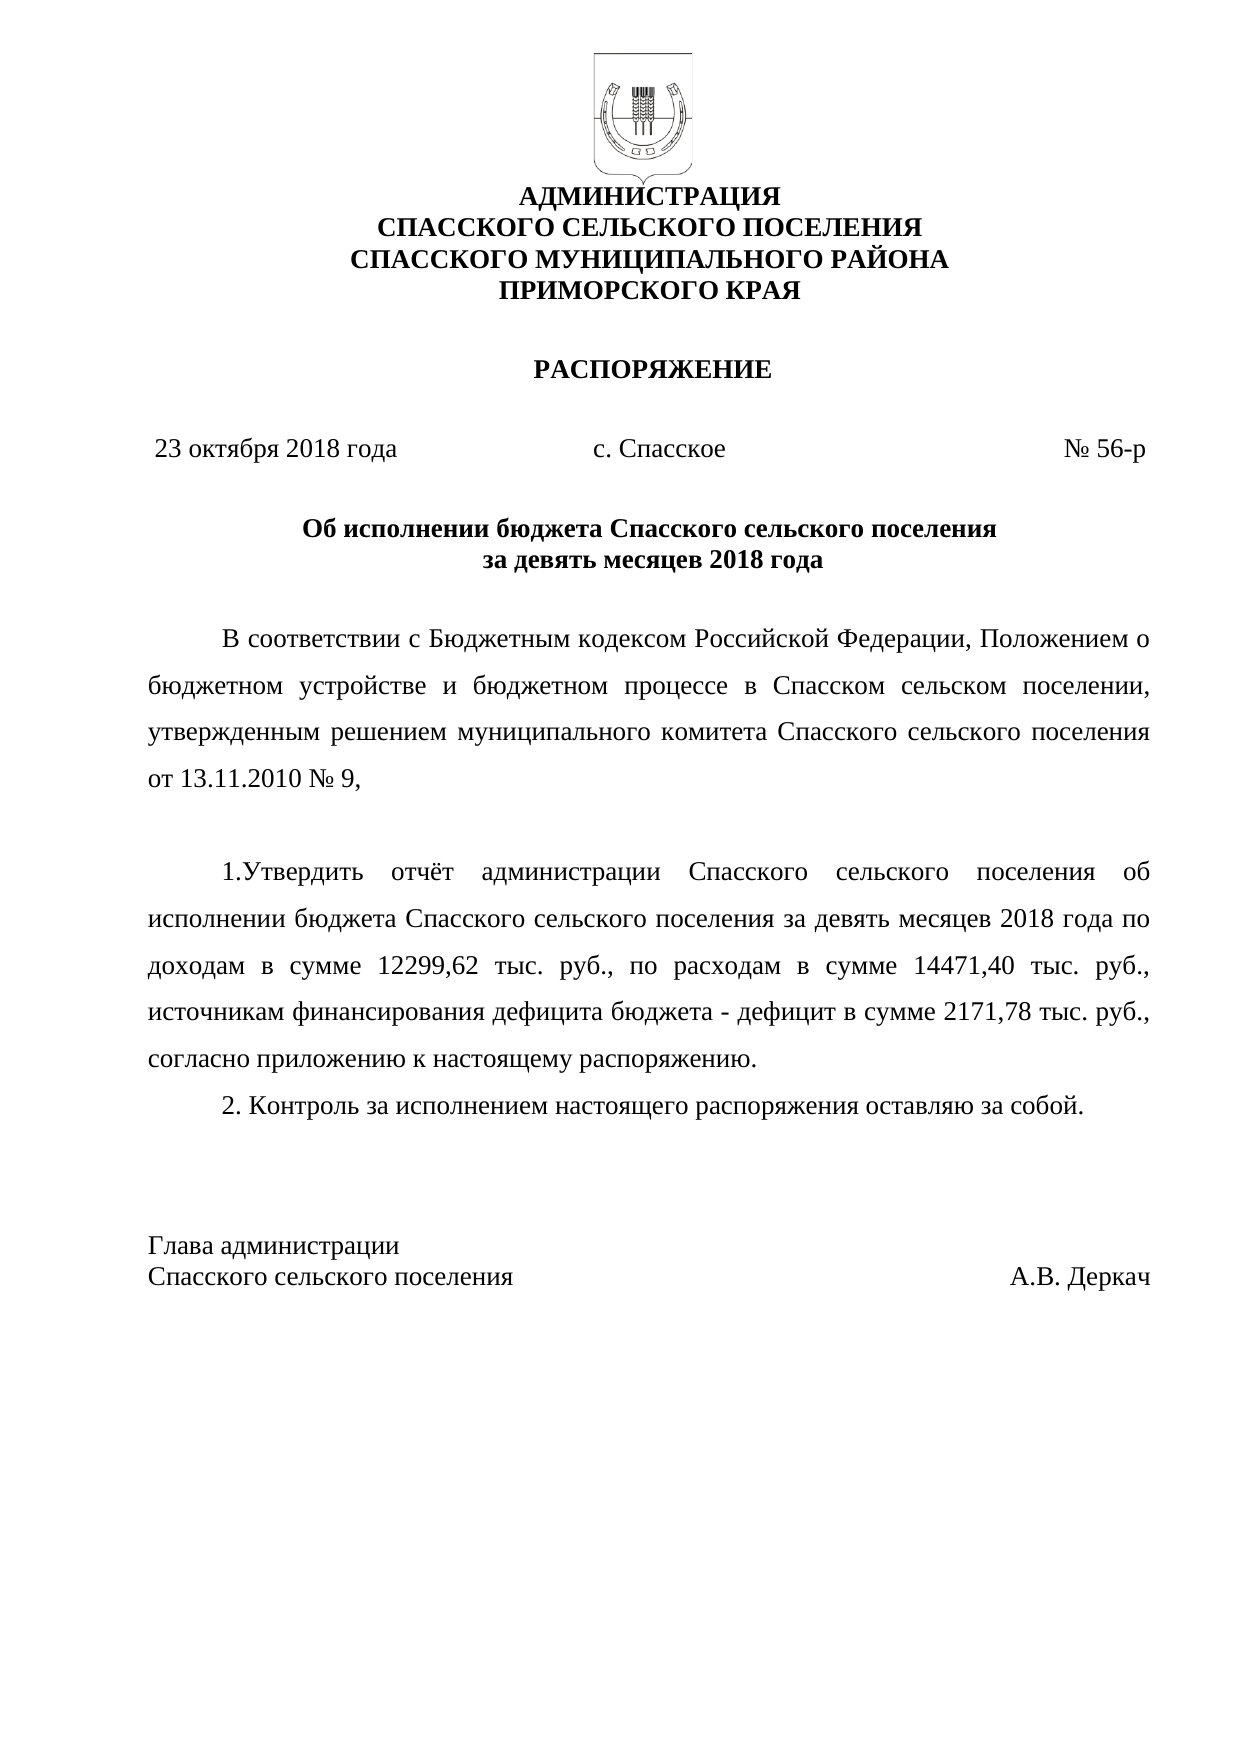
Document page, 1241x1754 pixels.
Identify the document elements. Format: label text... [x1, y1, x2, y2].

picture [593, 53, 693, 180]
text Об исполнении бюджета Спасского сельского поселения [148, 512, 1152, 543]
text АДМИНИСТРАЦИЯ [148, 180, 1152, 212]
text ПРИМОРСКОГО КРАЯ [148, 274, 1152, 305]
text Спасского сельского поселения А.В. Деркач [148, 1260, 1152, 1291]
text СПАССКОГО МУНИЦИПАЛЬНОГО РАЙОНА [148, 243, 1152, 274]
text Глава администрации [148, 1229, 1152, 1260]
text СПАССКОГО СЕЛЬСКОГО ПОСЕЛЕНИЯ [148, 212, 1152, 243]
text 2. Контроль за исполнением настоящего распоряжения оставляю за собой. [148, 1089, 1152, 1120]
text 23 октября 2018 года с. Спасское № 56-р [148, 432, 1152, 463]
text 1.Утвердить отчёт администрации Спасского сельского поселения об исполнении бюджета Спасского сельского поселения за девять месяцев 2018 года по доходам в сумме 12299,62 тыс. руб., по расходам в сумме 14471,40 тыс. руб., источникам финансирования дефицита бюджета - дефицит в сумме 2171,78 тыс. руб., согласно приложению к настоящему распоряжению. [148, 855, 1152, 1073]
text за девять месяцев 2018 года [148, 543, 1152, 574]
subtitle РАСПОРЯЖЕНИЕ [148, 353, 1152, 384]
text В соответствии с Бюджетным кодексом Российской Федерации, Положением о бюджетном устройстве и бюджетном процессе в Спасском сельском поселении, утвержденным решением муниципального комитета Спасского сельского поселения от 13.11.2010 № 9, [148, 622, 1152, 793]
